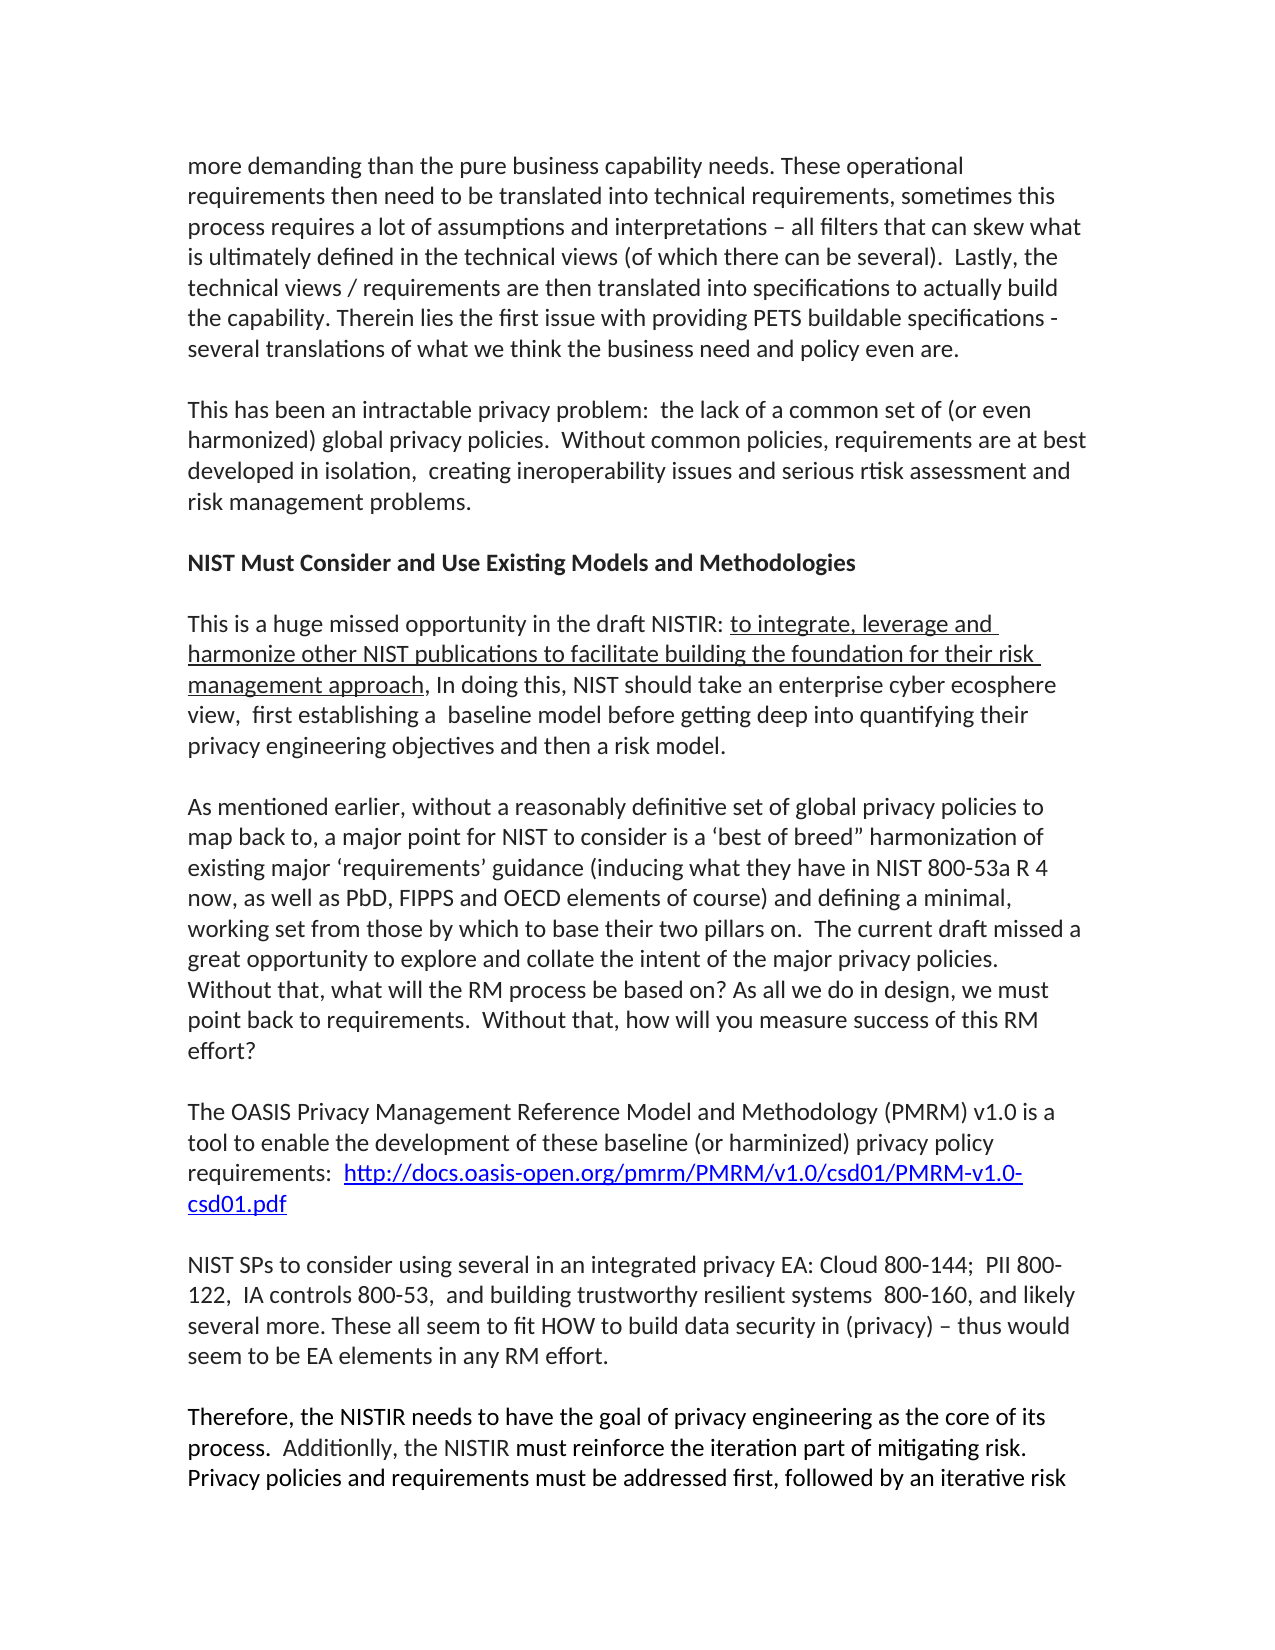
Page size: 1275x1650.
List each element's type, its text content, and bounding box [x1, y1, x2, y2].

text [187, 1401, 1087, 1493]
text The OASIS Privacy Management Reference Model and Methodology (PMRM) v1.0 is a tool to enable the development of these baseline (or harminized) privacy policy requirements: http://docs.oasis-open.org/pmrm/PMRM/v1.0/csd01/PMRM-v1.0-csd01.pdf [187, 1096, 1087, 1218]
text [187, 150, 1087, 364]
text NIST Must Consider and Use Existing Models and Methodologies [187, 547, 1087, 577]
text This has been an intractable privacy problem: the lack of a common set of (or even harmonized) global privacy policies. Without common policies, requirements are at best developed in isolation, creating ineroperability issues and serious rtisk assessment and risk management problems. [187, 394, 1087, 516]
text As mentioned earlier, without a reasonably definitive set of global privacy policies to map back to, a major point for NIST to consider is a ‘best of breed” harmonization of existing major ‘requirements’ guidance (inducing what they have in NIST 800-53a R 4 now, as well as PbD, FIPPS and OECD elements of course) and defining a minimal, working set from those by which to base their two pillars on. The current draft missed a great opportunity to explore and collate the intent of the major privacy policies. Without that, what will the RM process be based on? As all we do in design, we must point back to requirements. Without that, how will you measure success of this RM effort? [187, 791, 1087, 1066]
text This is a huge missed opportunity in the draft NISTIR: to integrate, leverage and harmonize other NIST publications to facilitate building the foundation for their risk management approach, In doing this, NIST should take an enterprise cyber ecosphere view, first establishing a baseline model before getting deep into quantifying their privacy engineering objectives and then a risk model. [187, 608, 1087, 760]
text NIST SPs to consider using several in an integrated privacy EA: Cloud 800-144; PII 800-122, IA controls 800-53, and building trustworthy resilient systems 800-160, and likely several more. These all seem to fit HOW to build data security in (privacy) – thus would seem to be EA elements in any RM effort. [187, 1249, 1087, 1371]
